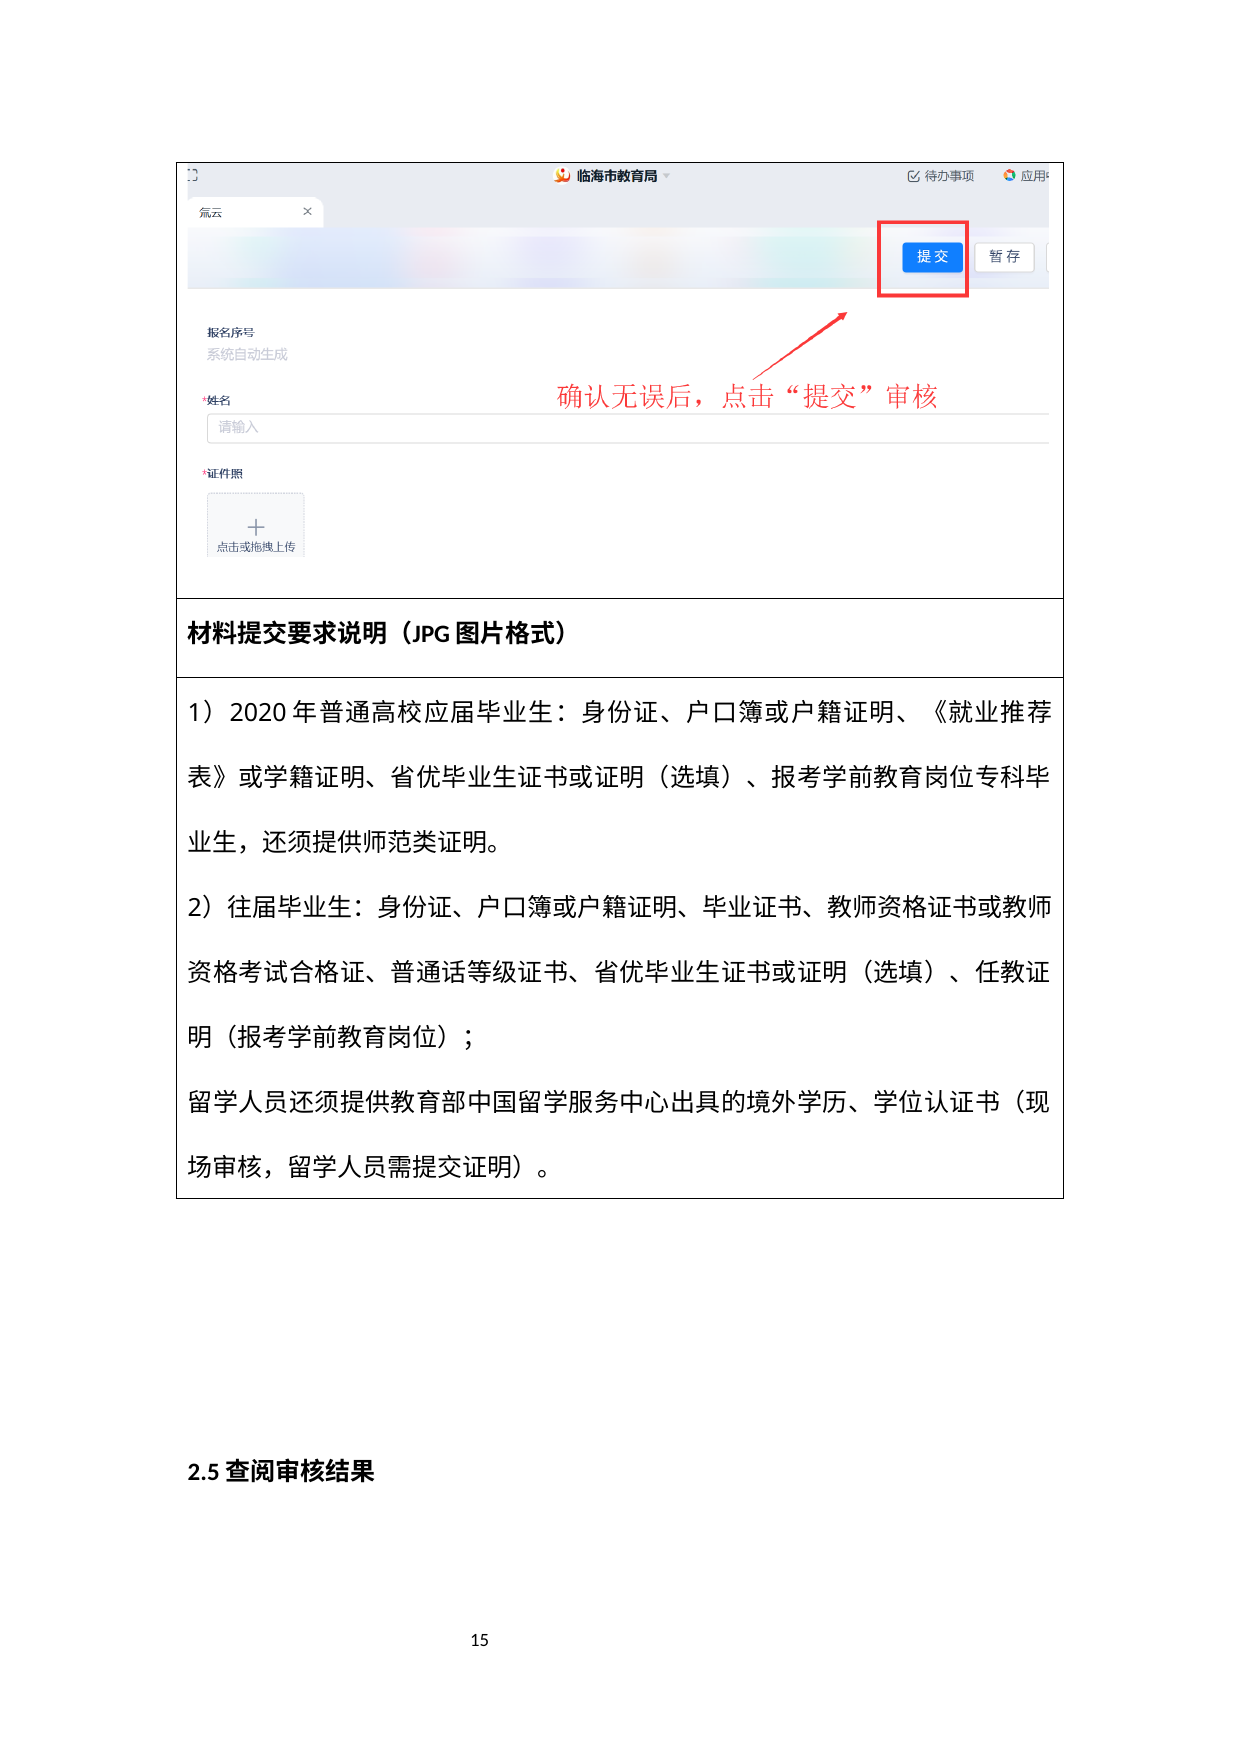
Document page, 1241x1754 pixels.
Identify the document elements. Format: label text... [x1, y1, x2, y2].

picture [187, 163, 1049, 557]
table_cell 材料提交要求说明（JPG图片格式） [177, 599, 1063, 677]
table_cell [177, 163, 1063, 598]
table_cell 1）2020年普通高校应届毕业生：身份证、户口簿或户籍证明、《就业推荐表》或学籍证明、省优毕业生证书或证明（选填）、报考学前教育岗位专科毕业生，还须提供师范类证明。 2）往届毕业生：身份证、户口簿或户籍证明、毕业证书、教师资格证书或教师资格考试合格证、普通话等级证书、省优毕业生证书或证明（选填）、任教证明（报考学前教育岗位）； 留学人员还须提供教育部中国留学服务中心出具的境外学历、学位认证书（现场审核，留学人员需提交证明）。 [177, 678, 1063, 1198]
list 查阅审核结果 [187, 1437, 1053, 1502]
